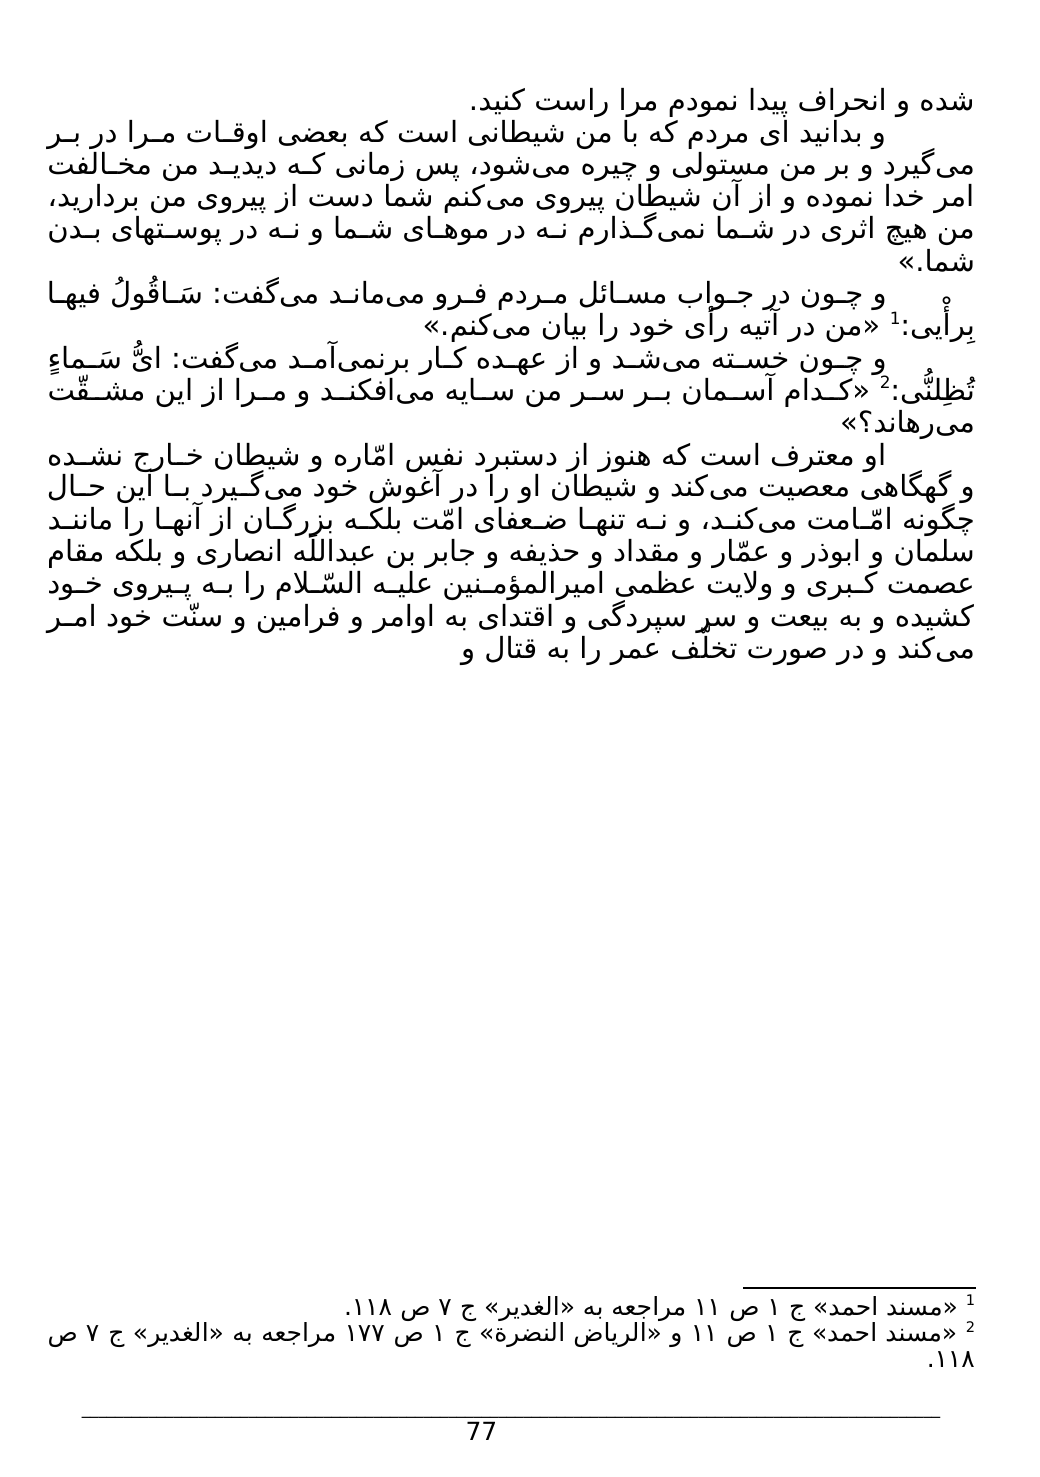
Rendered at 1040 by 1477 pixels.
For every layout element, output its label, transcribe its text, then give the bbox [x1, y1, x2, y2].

text او معترف است که هنوز از دستبرد نفس امّاره و شیطان خارج نشده و گهگاهى معصیت مى‌کند و شیطان او را در آغوش خود مى‌گیرد با این حال چگونه امّامت مى‌کند، و نه تنها ضعفاى امّت بلکه بزرگان از آنها را مانند سلمان و ابوذر و عمّار و مقداد و حذیفه و جابر بن عبداللَه انصارى و بلکه مقام عصمت کبرى و ولایت عظمى امیرالمؤمنین علیه السّلام را به پیروى خود کشیده و به بیعت و سر سپردگى و اقتداى به اوامر و فرامین و سنّت خود امر مى‌کند و در صورت تخلّف عمر را به قتال و [47, 439, 975, 665]
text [47, 84, 975, 117]
text و چون در جواب مسائل مردم فرو مى‌ماند مى‌گفت: سَاقُولُ فیها بِرأْیى: «من در آتیه رأى خود را بیان مى‌کنم.» [47, 278, 975, 342]
text و چون خسته مى‌شد و از عهده کار برنمى‌آمد مى‌گفت: اىُّ سَماءٍ تُظِلنُّى: «کدام آسمان بر سر من سایه مى‌افکند و مرا از این مشقّت مى‌رهاند؟» [47, 342, 975, 439]
text و بدانید اى مردم که با من شیطانى است که بعضى اوقات مرا در بر مى‌گیرد و بر من مستولى و چیره مى‌شود، پس زمانى که دیدید من مخالفت امر خدا نموده و از آن شیطان پیروى مى‌کنم شما دست از پیروى من بردارید، من هیچ اثرى در شما نمى‌گذارم نه در موهاى شما و نه در پوستهاى بدن شما.» [47, 117, 975, 278]
